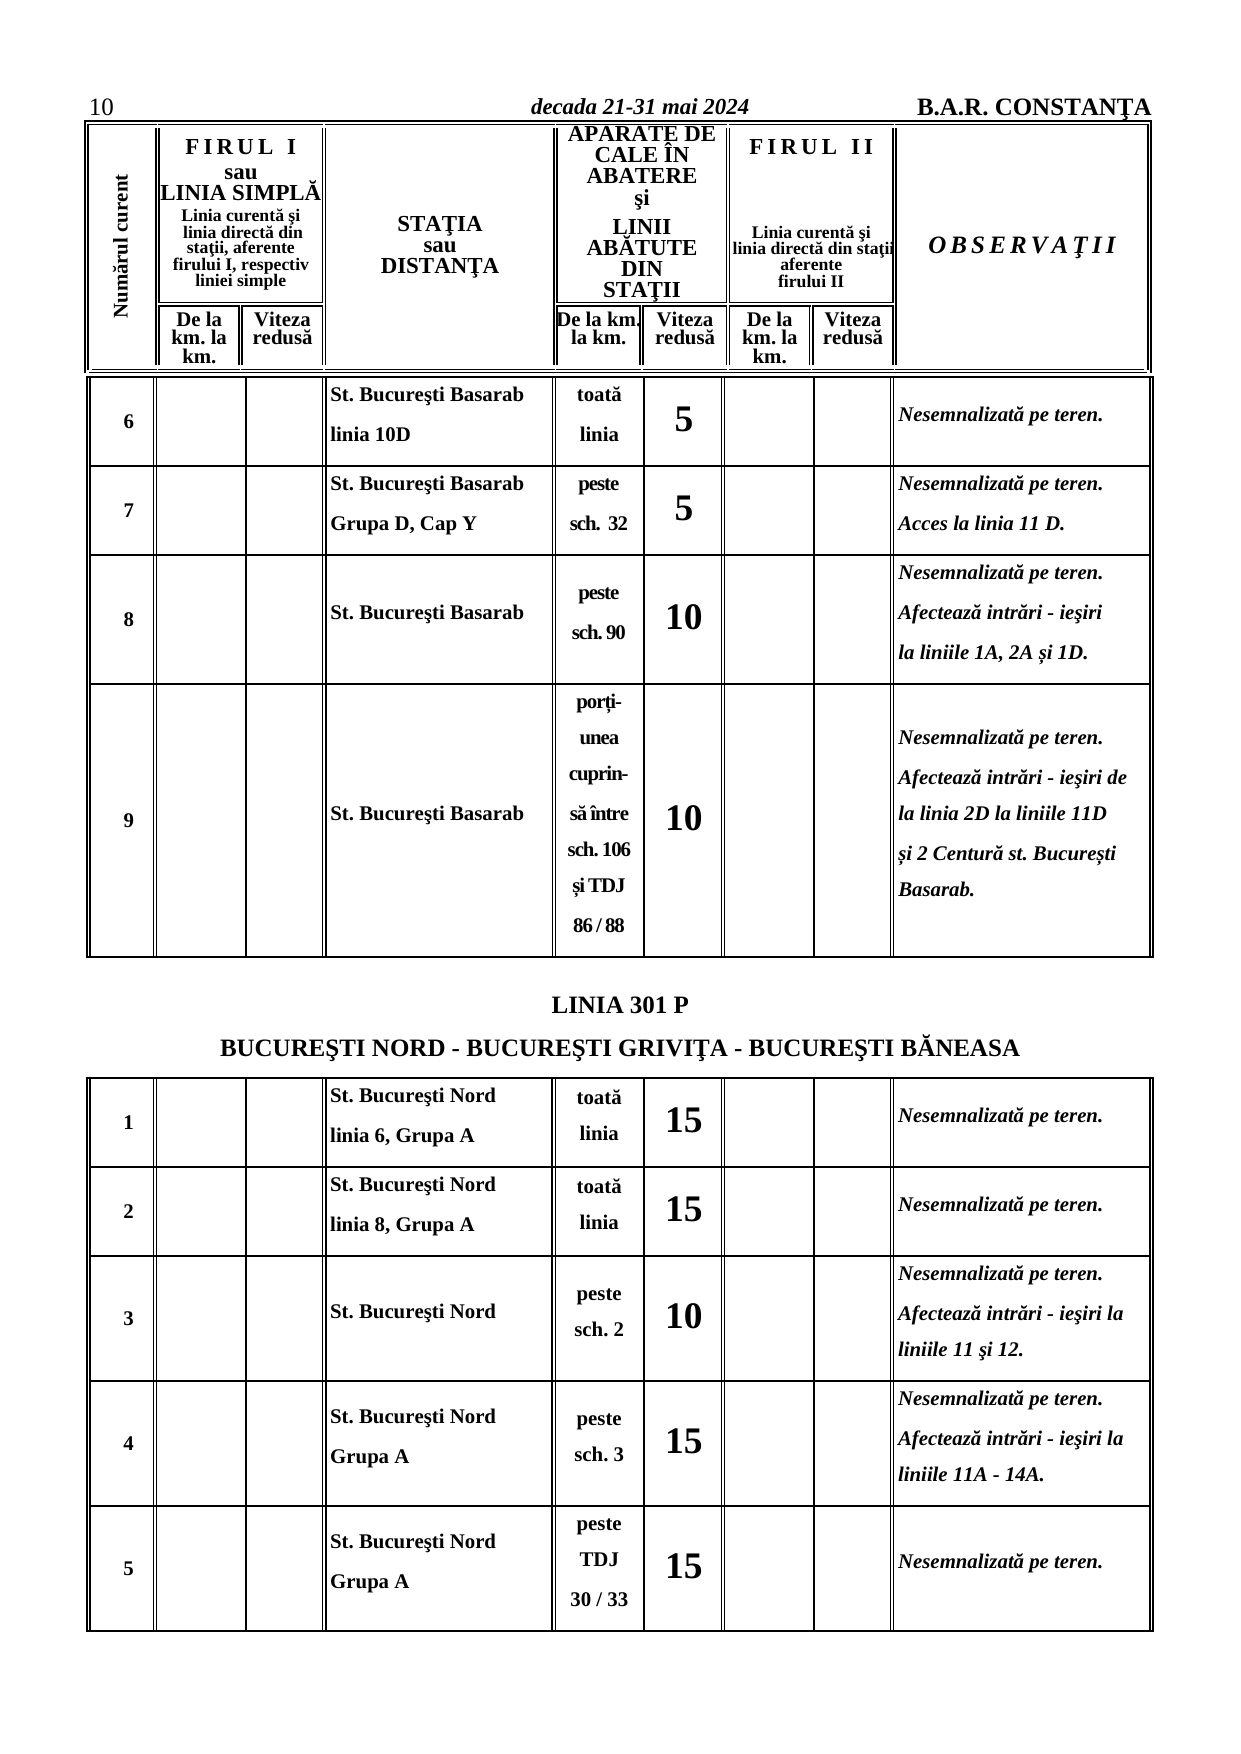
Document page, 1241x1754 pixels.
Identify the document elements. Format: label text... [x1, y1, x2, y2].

table_cell [91, 556, 153, 683]
table_cell peste sch. 90 [556, 556, 643, 683]
table_cell peste sch. 2 [556, 1257, 643, 1379]
table_cell [725, 556, 813, 683]
table_cell [157, 1257, 245, 1379]
table_cell porți-unea cuprin- să între sch. 106 și TDJ 86 / 88 [556, 685, 643, 956]
table_cell 15 [645, 1168, 721, 1254]
table_cell [815, 467, 890, 553]
table_cell 15 [645, 1507, 721, 1629]
subtitle LINIA 301 P [89, 990, 1152, 1019]
table_cell [91, 1382, 153, 1504]
table_cell Nesemnalizată pe teren. Afectează intrări - ieşiri de la linia 2D la liniile 11D și 2 Centură st. București Basarab. [894, 685, 1149, 956]
table_cell [815, 556, 890, 683]
table_cell [725, 1507, 813, 1629]
table_header [815, 1079, 890, 1166]
table_cell [157, 1382, 245, 1504]
table_cell [157, 1168, 245, 1254]
table_cell Nesemnalizată pe teren. Afectează intrări - ieşiri la liniile 11 şi 12. [894, 1257, 1149, 1379]
subtitle BUCUREŞTI NORD - BUCUREŞTI GRIVIŢA - BUCUREŞTI BĂNEASA [89, 1033, 1152, 1062]
table_cell peste sch. 3 [556, 1382, 643, 1504]
table_cell [247, 1382, 322, 1504]
table_cell 10 [645, 556, 721, 683]
table_cell [815, 1507, 890, 1629]
table_cell 5 [645, 378, 721, 464]
table_header [725, 1079, 813, 1166]
table_cell toată linia [556, 1168, 643, 1254]
table_cell 5 [645, 467, 721, 553]
table_header Nesemnalizată pe teren. [894, 1079, 1149, 1166]
table_cell [247, 1507, 322, 1629]
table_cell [894, 1507, 1149, 1629]
table_cell [815, 1257, 890, 1379]
table_cell St. Bucureşti Basarab Grupa D, Cap Y [327, 467, 552, 553]
table_cell St. Bucureşti Nord [327, 1257, 551, 1379]
table_cell St. Bucureşti Basarab [327, 685, 552, 956]
table_cell [91, 467, 153, 553]
table_header toată linia [556, 1079, 643, 1166]
table_cell [91, 685, 153, 956]
table_header [247, 1079, 322, 1166]
table_cell [725, 1257, 813, 1379]
table_header 15 [645, 1079, 721, 1166]
table_cell St. Bucureşti Nord Grupa A [327, 1507, 551, 1629]
table_cell St. Bucureşti Nord linia 8, Grupa A [327, 1168, 551, 1254]
table_cell [815, 685, 890, 956]
table_cell [157, 467, 245, 553]
table_cell St. Bucureşti Basarab [327, 556, 552, 683]
table_cell [247, 1257, 322, 1379]
table_cell 15 [645, 1382, 721, 1504]
table_cell [815, 378, 890, 464]
table_cell [725, 685, 813, 956]
table_cell St. Bucureşti Basarab linia 10D [327, 378, 552, 464]
table_cell toată linia [556, 378, 643, 464]
table_header St. Bucureşti Nord linia 6, Grupa A [327, 1079, 551, 1166]
table_cell [247, 1168, 322, 1254]
table_cell [157, 1507, 245, 1629]
table_header [157, 1079, 245, 1166]
table_cell St. Bucureşti Nord Grupa A [327, 1382, 551, 1504]
table_cell 10 [645, 1257, 721, 1379]
table_cell [247, 378, 322, 464]
table_cell [91, 1168, 153, 1254]
table_cell [157, 556, 245, 683]
table_cell [725, 467, 813, 553]
table_cell [247, 685, 322, 956]
table_cell [247, 467, 322, 553]
table_cell [91, 378, 153, 464]
table_cell peste TDJ 30 / 33 [556, 1507, 643, 1629]
table_cell [725, 1168, 813, 1254]
table_cell [91, 1507, 153, 1629]
table_cell Nesemnalizată pe teren. Afectează intrări - ieşiri la liniile 1A, 2A și 1D. [894, 556, 1149, 683]
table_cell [894, 378, 1149, 464]
table_cell [157, 378, 245, 464]
table_cell 10 [645, 685, 721, 956]
table_cell [91, 1257, 153, 1379]
table_cell [815, 1382, 890, 1504]
table_cell Nesemnalizată pe teren. [894, 1168, 1149, 1254]
table_cell Nesemnalizată pe teren. Afectează intrări - ieşiri la liniile 11A - 14A. [894, 1382, 1149, 1504]
table_cell peste sch. 32 [556, 467, 643, 553]
table_cell [725, 1382, 813, 1504]
table_cell [815, 1168, 890, 1254]
table_cell Nesemnalizată pe teren. Acces la linia 11 D. [894, 467, 1149, 553]
table_cell [247, 556, 322, 683]
table_cell [157, 685, 245, 956]
table_header [91, 1079, 153, 1166]
table_cell [725, 378, 813, 464]
